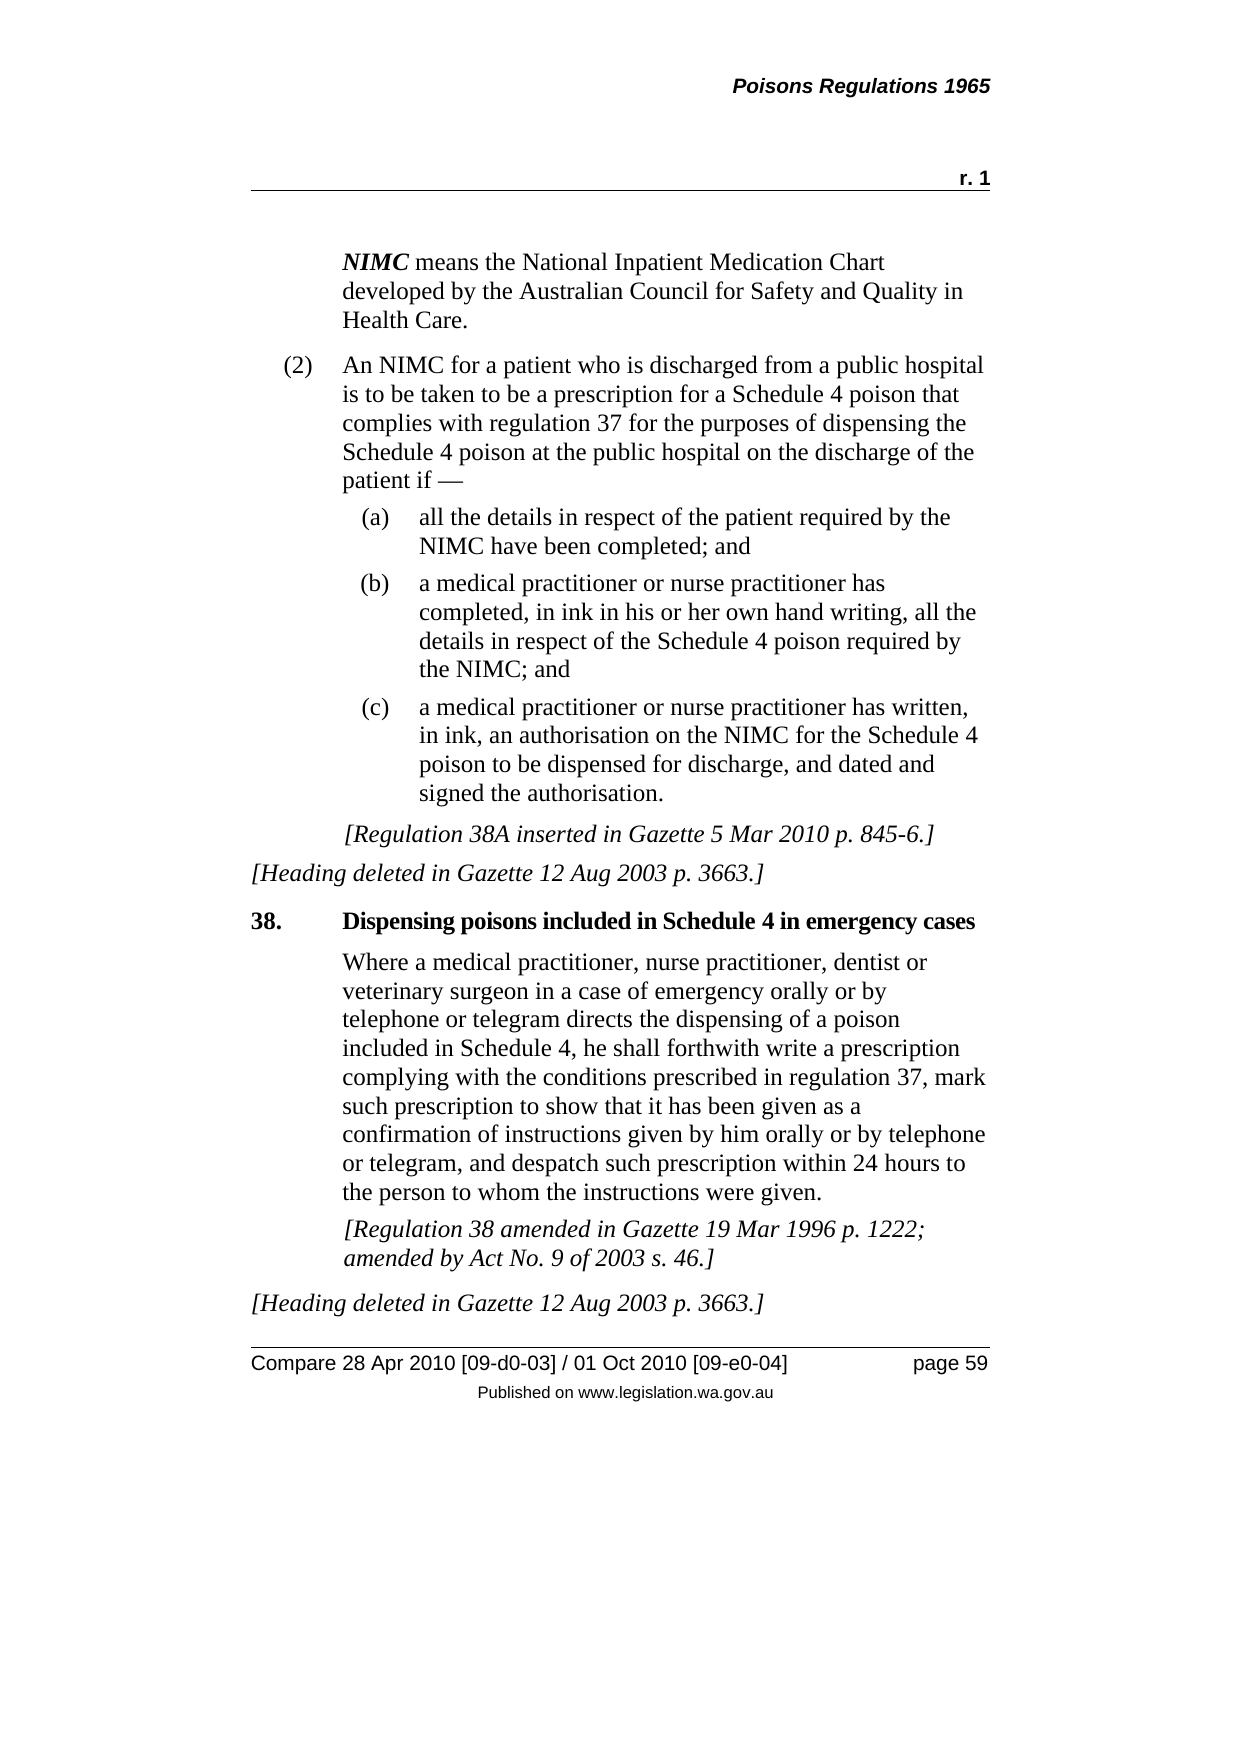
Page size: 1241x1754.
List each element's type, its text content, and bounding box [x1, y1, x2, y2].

text Where a medical practitioner, nurse practitioner, dentist or veterinary surgeon in a case of emergency orally or by telephone or telegram directs the dispensing of a poison included in Schedule 4, he shall forthwith write a prescription complying with the conditions prescribed in regulation 37, mark such prescription to show that it has been given as a confirmation of instructions given by him orally or by telephone or telegram, and despatch such prescription within 24 hours to the person to whom the instructions were given. [251, 947, 990, 1206]
text NIMC means the National Inpatient Medication Chart developed by the Australian Council for Safety and Quality in Health Care. [251, 247, 990, 334]
text (a) all the details in respect of the patient required by the NIMC have been completed; and [251, 502, 990, 560]
subtitle 38. Dispensing poisons included in Schedule 4 in emergency cases [251, 906, 990, 934]
text [Heading deleted in Gazette 12 Aug 2003 p. 3663.] [251, 1288, 990, 1317]
text [Heading deleted in Gazette 12 Aug 2003 p. 3663.] [251, 858, 990, 887]
text (2) An NIMC for a patient who is discharged from a public hospital is to be taken to be a prescription for a Schedule 4 poison that complies with regulation 37 for the purposes of dispensing the Schedule 4 poison at the public hospital on the discharge of the patient if — [251, 350, 990, 494]
text (c) a medical practitioner or nurse practitioner has written, in ink, an authorisation on the NIMC for the Schedule 4 poison to be dispensed for discharge, and dated and signed the authorisation. [251, 692, 990, 807]
text [Regulation 38A inserted in Gazette 5 Mar 2010 p. 845-6.] [251, 819, 990, 848]
text (b) a medical practitioner or nurse practitioner has completed, in ink in his or her own hand writing, all the details in respect of the Schedule 4 poison required by the NIMC; and [251, 568, 990, 683]
text [Regulation 38 amended in Gazette 19 Mar 1996 p. 1222; amended by Act No. 9 of 2003 s. 46.] [251, 1214, 990, 1272]
